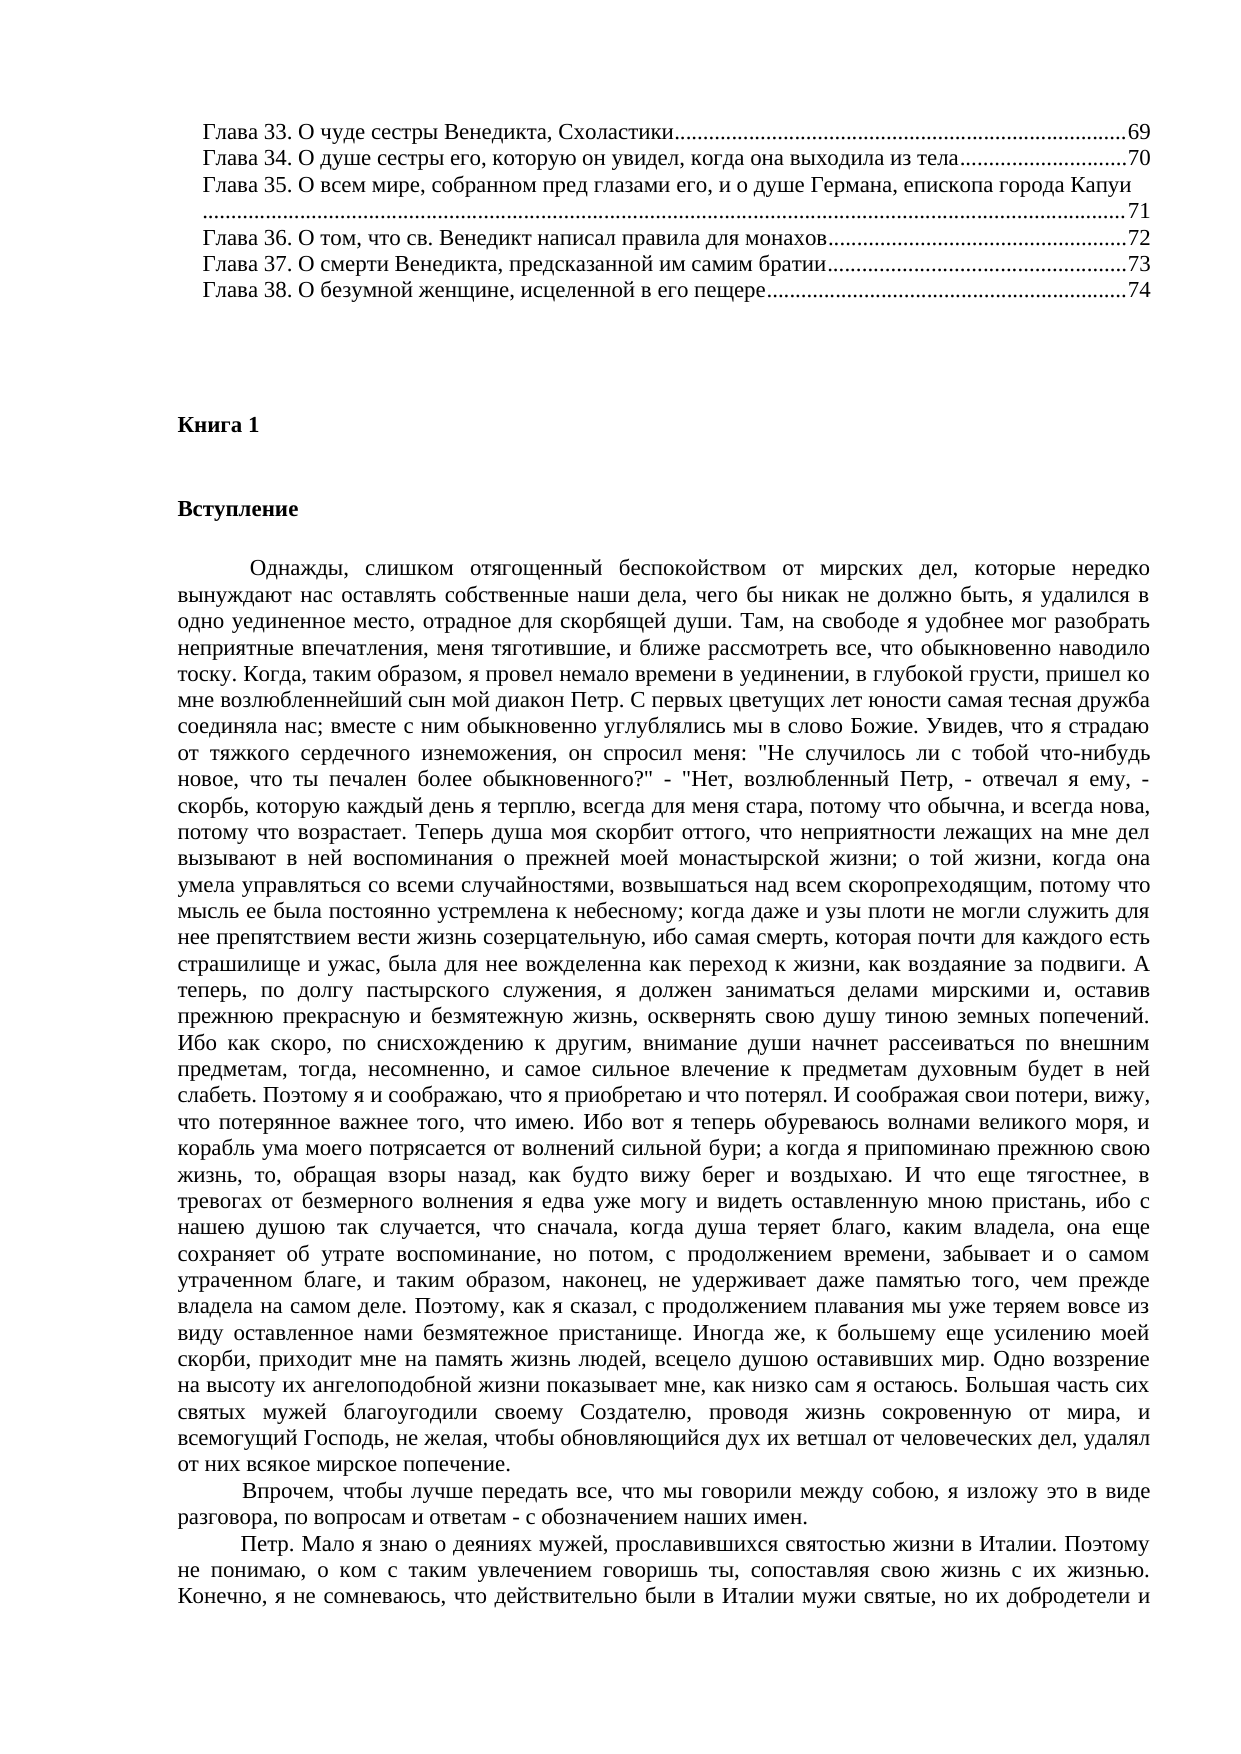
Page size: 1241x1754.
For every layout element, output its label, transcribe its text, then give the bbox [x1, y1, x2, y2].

text Однажды, слишком отягощенный беспокойством от мирских дел, которые нередко вынуждают нас оставлять собственные наши дела, чего бы никак не должно быть, я удалился в одно уединенное место, отрадное для скорбящей души. Там, на свободе я удобнее мог разобрать неприятные впечатления, меня тяготившие, и ближе рассмотреть все, что обыкновенно наводило тоску. Когда, таким образом, я провел немало времени в уединении, в глубокой грусти, пришел ко мне возлюбленнейший сын мой диакон Петр. С первых цветущих лет юности самая тесная дружба соединяла нас; вместе с ним обыкновенно углублялись мы в слово Божие. Увидев, что я страдаю от тяжкого сердечного изнеможения, он спросил меня: "Не случилось ли с тобой что-нибудь новое, что ты печален более обыкновенного?" - "Нет, возлюбленный Петр, - отвечал я ему, - скорбь, которую каждый день я терплю, всегда для меня стара, потому что обычна, и всегда нова, потому что возрастает. Теперь душа моя скорбит оттого, что неприятности лежащих на мне дел вызывают в ней воспоминания о прежней моей монастырской жизни; о той жизни, когда она умела управляться со всеми случайностями, возвышаться над всем скоропреходящим, потому что мысль ее была постоянно устремлена к небесному; когда даже и узы плоти не могли служить для нее препятствием вести жизнь созерцательную, ибо самая смерть, которая почти для каждого есть страшилище и ужас, была для нее вожделенна как переход к жизни, как воздаяние за подвиги. А теперь, по долгу пастырского служения, я должен заниматься делами мирскими и, оставив прежнюю прекрасную и безмятежную жизнь, осквернять свою душу тиною земных попечений. Ибо как скоро, по снисхождению к другим, внимание души начнет рассеиваться по внешним предметам, тогда, несомненно, и самое сильное влечение к предметам духовным будет в ней слабеть. Поэтому я и соображаю, что я приобретаю и что потерял. И соображая свои потери, вижу, что потерянное важнее того, что имею. Ибо вот я теперь обуреваюсь волнами великого моря, и корабль ума моего потрясается от волнений сильной бури; а когда я припоминаю прежнюю свою жизнь, то, обращая взоры назад, как будто вижу берег и воздыхаю. И что еще тягостнее, в тревогах от безмерного волнения я едва уже могу и видеть оставленную мною пристань, ибо с нашею душою так случается, что сначала, когда душа теряет благо, каким владела, она еще сохраняет об утрате воспоминание, но потом, с продолжением времени, забывает и о самом утраченном благе, и таким образом, наконец, не удерживает даже памятью того, чем прежде владела на самом деле. Поэтому, как я сказал, с продолжением плавания мы уже теряем вовсе из виду оставленное нами безмятежное пристанище. Иногда же, к большему еще усилению моей скорби, приходит мне на память жизнь людей, всецело душою оставивших мир. Одно воззрение на высоту их ангелоподобной жизни показывает мне, как низко сам я остаюсь. Большая часть сих святых мужей благоугодили своему Создателю, проводя жизнь сокровенную от мира, и всемогущий Господь, не желая, чтобы обновляющийся дух их ветшал от человеческих дел, удалял от них всякое мирское попечение. [177, 554, 1152, 1477]
subtitle Вступление [177, 496, 1152, 522]
text Глава 36. О том, что св. Венедикт написал правила для монахов 72 [202, 223, 1152, 250]
text Глава 37. О смерти Венедикта, предсказанной им самим братии 73 [202, 250, 1152, 276]
text Глава 34. О душе сестры его, которую он увидел, когда она выходила из тела 70 [202, 144, 1152, 171]
subtitle Книга 1 [177, 412, 1152, 438]
text Глава 38. О безумной женщине, исцеленной в его пещере 74 [202, 276, 1152, 303]
text Глава 35. О всем мире, собранном пред глазами его, и о душе Германа, епископа города Капуи 71 [202, 171, 1152, 223]
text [177, 1529, 1152, 1609]
text Глава 33. О чуде сестры Венедикта, Схоластики 69 [202, 118, 1152, 144]
text Впрочем, чтобы лучше передать все, что мы говорили между собою, я изложу это в виде разговора, по вопросам и ответам - с обозначением наших имен. [177, 1477, 1152, 1529]
